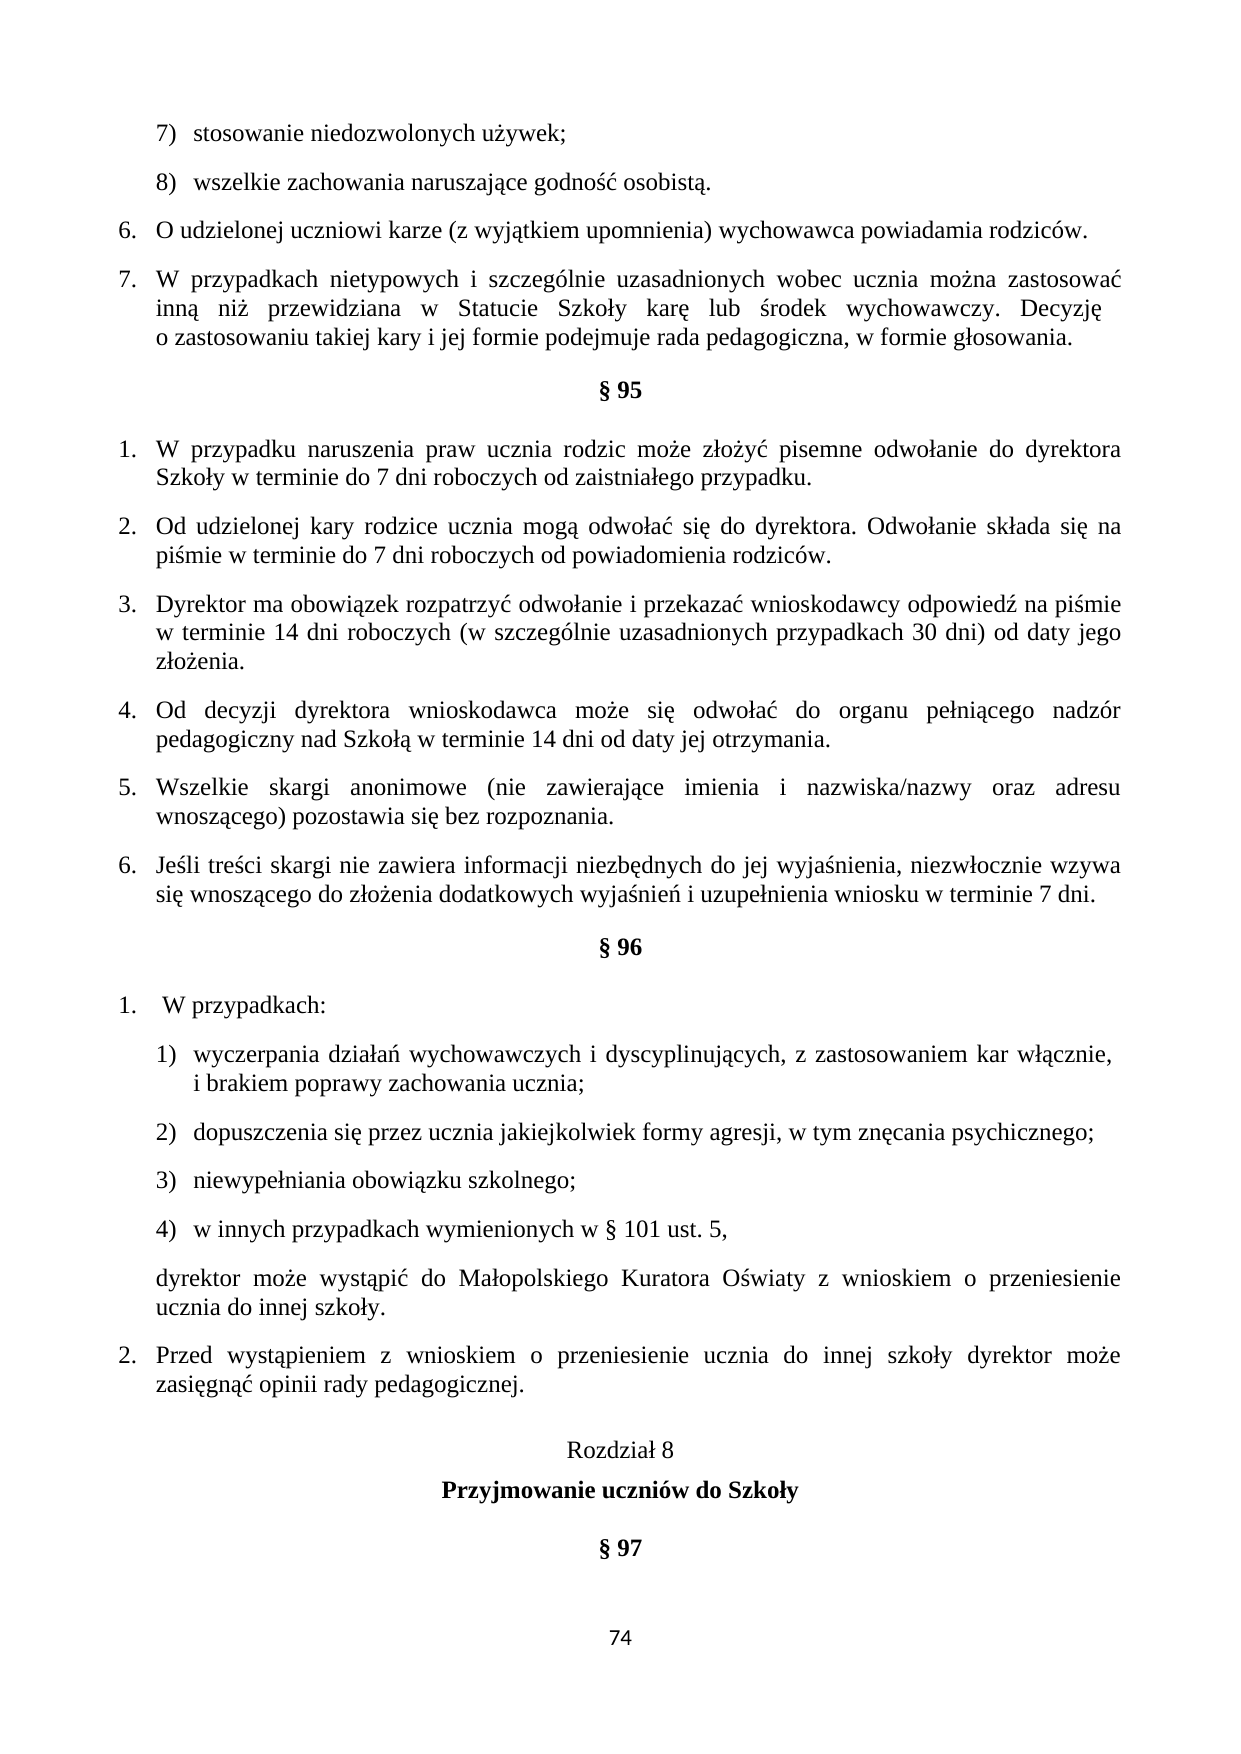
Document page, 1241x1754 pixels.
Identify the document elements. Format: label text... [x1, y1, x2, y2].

list niewypełniania obowiązku szkolnego; [156, 1165, 1122, 1194]
list Wszelkie skargi anonimowe (nie zawierające imienia i nazwiska/nazwy oraz adresu wnoszącego) pozostawia się bez rozpoznania. [118, 772, 1122, 830]
list W przypadku naruszenia praw ucznia rodzic może złożyć pisemne odwołanie do dyrektora Szkoły w terminie do 7 dni roboczych od zaistniałego przypadku. [118, 434, 1122, 491]
list dopuszczenia się przez ucznia jakiejkolwiek formy agresji, w tym znęcania psychicznego; [156, 1117, 1122, 1145]
list Przed wystąpieniem z wnioskiem o przeniesienie ucznia do innej szkoły dyrektor może zasięgnąć opinii rady pedagogicznej. [118, 1340, 1122, 1398]
list Od udzielonej kary rodzice ucznia mogą odwołać się do dyrektora. Odwołanie składa się na piśmie w terminie do 7 dni roboczych od powiadomienia rodziców. [118, 511, 1122, 569]
text Przyjmowanie uczniów do Szkoły [118, 1475, 1122, 1503]
text § 96 [118, 932, 1122, 961]
list wyczerpania działań wychowawczych i dyscyplinujących, z zastosowaniem kar włącznie, i brakiem poprawy zachowania ucznia; [156, 1039, 1122, 1097]
list wszelkie zachowania naruszające godność osobistą. [156, 167, 1122, 196]
text § 95 [118, 376, 1122, 404]
list O udzielonej uczniowi karze (z wyjątkiem upomnienia) wychowawca powiadamia rodziców. [118, 216, 1122, 244]
list Dyrektor ma obowiązek rozpatrzyć odwołanie i przekazać wnioskodawcy odpowiedź na piśmie w terminie 14 dni roboczych (w szczególnie uzasadnionych przypadkach 30 dni) od daty jego złożenia. [118, 589, 1122, 675]
list W przypadkach nietypowych i szczególnie uzasadnionych wobec ucznia można zastosować inną niż przewidziana w Statucie Szkoły karę lub środek wychowawczy. Decyzję o zastosowaniu takiej kary i jej formie podejmuje rada pedagogiczna, w formie głosowania. [118, 264, 1122, 351]
list W przypadkach: [118, 990, 1122, 1019]
text Rozdział 8 [118, 1435, 1122, 1464]
list Od decyzji dyrektora wnioskodawca może się odwołać do organu pełniącego nadzór pedagogiczny nad Szkołą w terminie 14 dni od daty jej otrzymania. [118, 695, 1122, 752]
list stosowanie niedozwolonych używek; [156, 118, 1122, 147]
text dyrektor może wystąpić do Małopolskiego Kuratora Oświaty z wnioskiem o przeniesienie ucznia do innej szkoły. [156, 1263, 1122, 1320]
list w innych przypadkach wymienionych w § 101 ust. 5, [156, 1214, 1122, 1243]
text § 97 [118, 1533, 1122, 1561]
list Jeśli treści skargi nie zawiera informacji niezbędnych do jej wyjaśnienia, niezwłocznie wzywa się wnoszącego do złożenia dodatkowych wyjaśnień i uzupełnienia wniosku w terminie 7 dni. [118, 850, 1122, 907]
